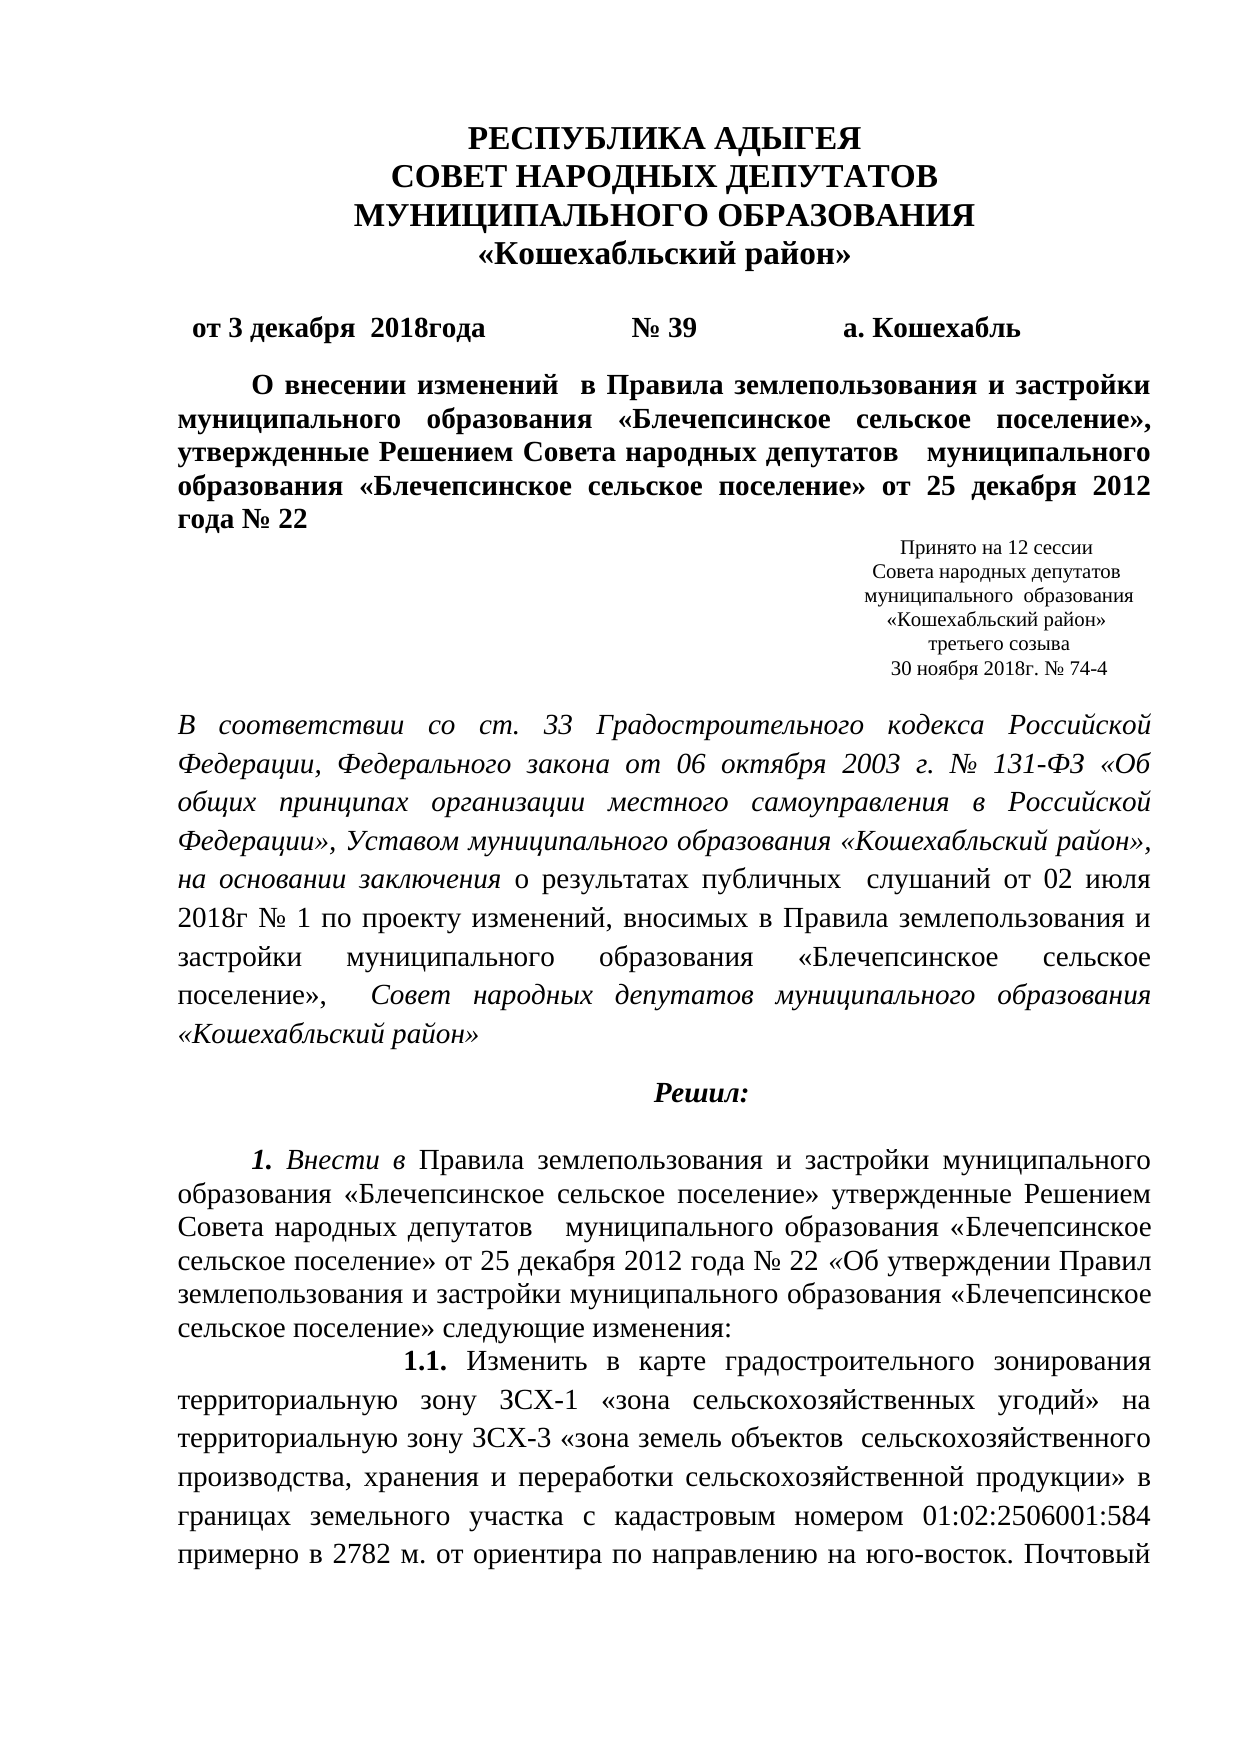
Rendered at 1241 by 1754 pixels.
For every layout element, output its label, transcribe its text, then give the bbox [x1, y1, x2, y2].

text РЕСПУБЛИКА АДЫГЕЯ [177, 118, 1152, 156]
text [177, 1343, 1152, 1570]
text Принято на 12 сессии [767, 535, 1152, 559]
text 1. Внести в Правила землепользования и застройки муниципального образования «Блечепсинское сельское поселение» утвержденные Решением Совета народных депутатов муниципального образования «Блечепсинское сельское поселение» от 25 декабря 2012 года № 22 «Об утверждении Правил землепользования и застройки муниципального образования «Блечепсинское сельское поселение» следующие изменения: [177, 1142, 1152, 1343]
text «Кошехабльский район» [177, 233, 1152, 271]
text О внесении изменений в Правила землепользования и застройки муниципального образования «Блечепсинское сельское поселение», утвержденные Решением Совета народных депутатов муниципального образования «Блечепсинское сельское поселение» от 25 декабря 2012 года № 22 [177, 367, 1152, 535]
text СОВЕТ НАРОДНЫХ ДЕПУТАТОВ [177, 156, 1152, 195]
text 30 ноября 2018г. № 74-4 [841, 655, 1152, 679]
text Совета народных депутатов [177, 559, 1152, 583]
text от 3 декабря 2018года № 39 а. Кошехабль [177, 310, 1152, 343]
text муниципального образования «Кошехабльский район» [841, 583, 1152, 631]
text В соответствии со ст. 33 Градостроительного кодекса Российской Федерации, Федерального закона от 06 октября 2003 г. № 131-ФЗ «Об общих принципах организации местного самоуправления в Российской Федерации», Уставом муниципального образования «Кошехабльский район», на основании заключения о результатах публичных слушаний от 02 июля 2018г № 1 по проекту изменений, вносимых в Правила землепользования и застройки муниципального образования «Блечепсинское сельское поселение», Совет народных депутатов муниципального образования «Кошехабльский район» [177, 707, 1152, 1049]
text МУНИЦИПАЛЬНОГО ОБРАЗОВАНИЯ [177, 195, 1152, 233]
text Решил: [177, 1075, 1152, 1109]
text третьего созыва [841, 631, 1152, 655]
